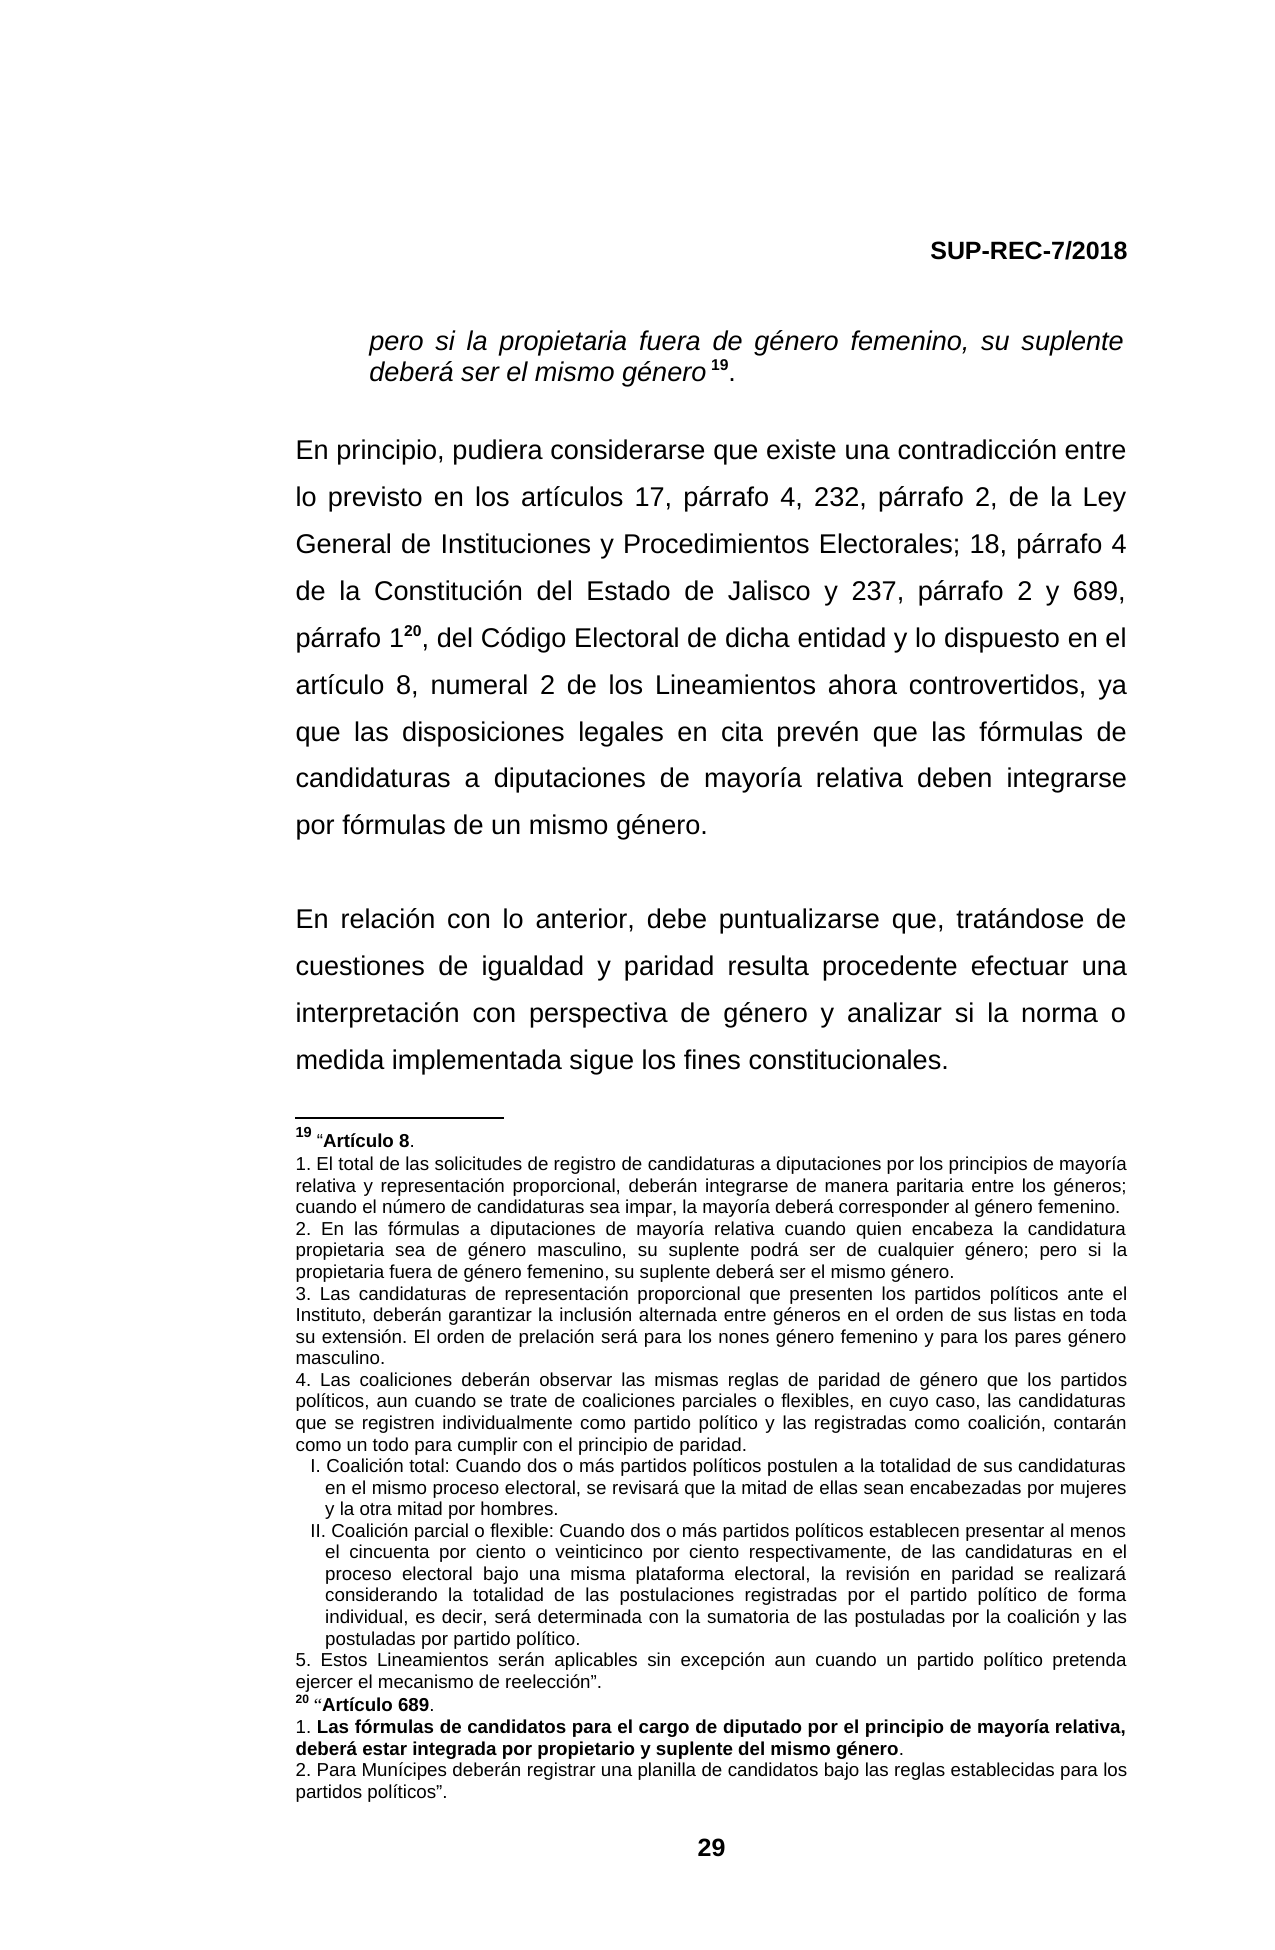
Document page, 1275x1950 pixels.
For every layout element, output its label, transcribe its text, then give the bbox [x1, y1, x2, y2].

text En relación con lo anterior, debe puntualizarse que, tratándose de cuestiones de igualdad y paridad resulta procedente efectuar una interpretación con perspectiva de género y analizar si la norma o medida implementada sigue los fines constitucionales. [295, 903, 1127, 1075]
text En principio, pudiera considerarse que existe una contradicción entre lo previsto en los artículos 17, párrafo 4, 232, párrafo 2, de la Ley General de Instituciones y Procedimientos Electorales; 18, párrafo 4 de la Constitución del Estado de Jalisco y 237, párrafo 2 y 689, párrafo 1, del Código Electoral de dicha entidad y lo dispuesto en el artículo 8, numeral 2 de los Lineamientos ahora controvertidos, ya que las disposiciones legales en cita prevén que las fórmulas de candidaturas a diputaciones de mayoría relativa deben integrarse por fórmulas de un mismo género. [295, 434, 1127, 841]
